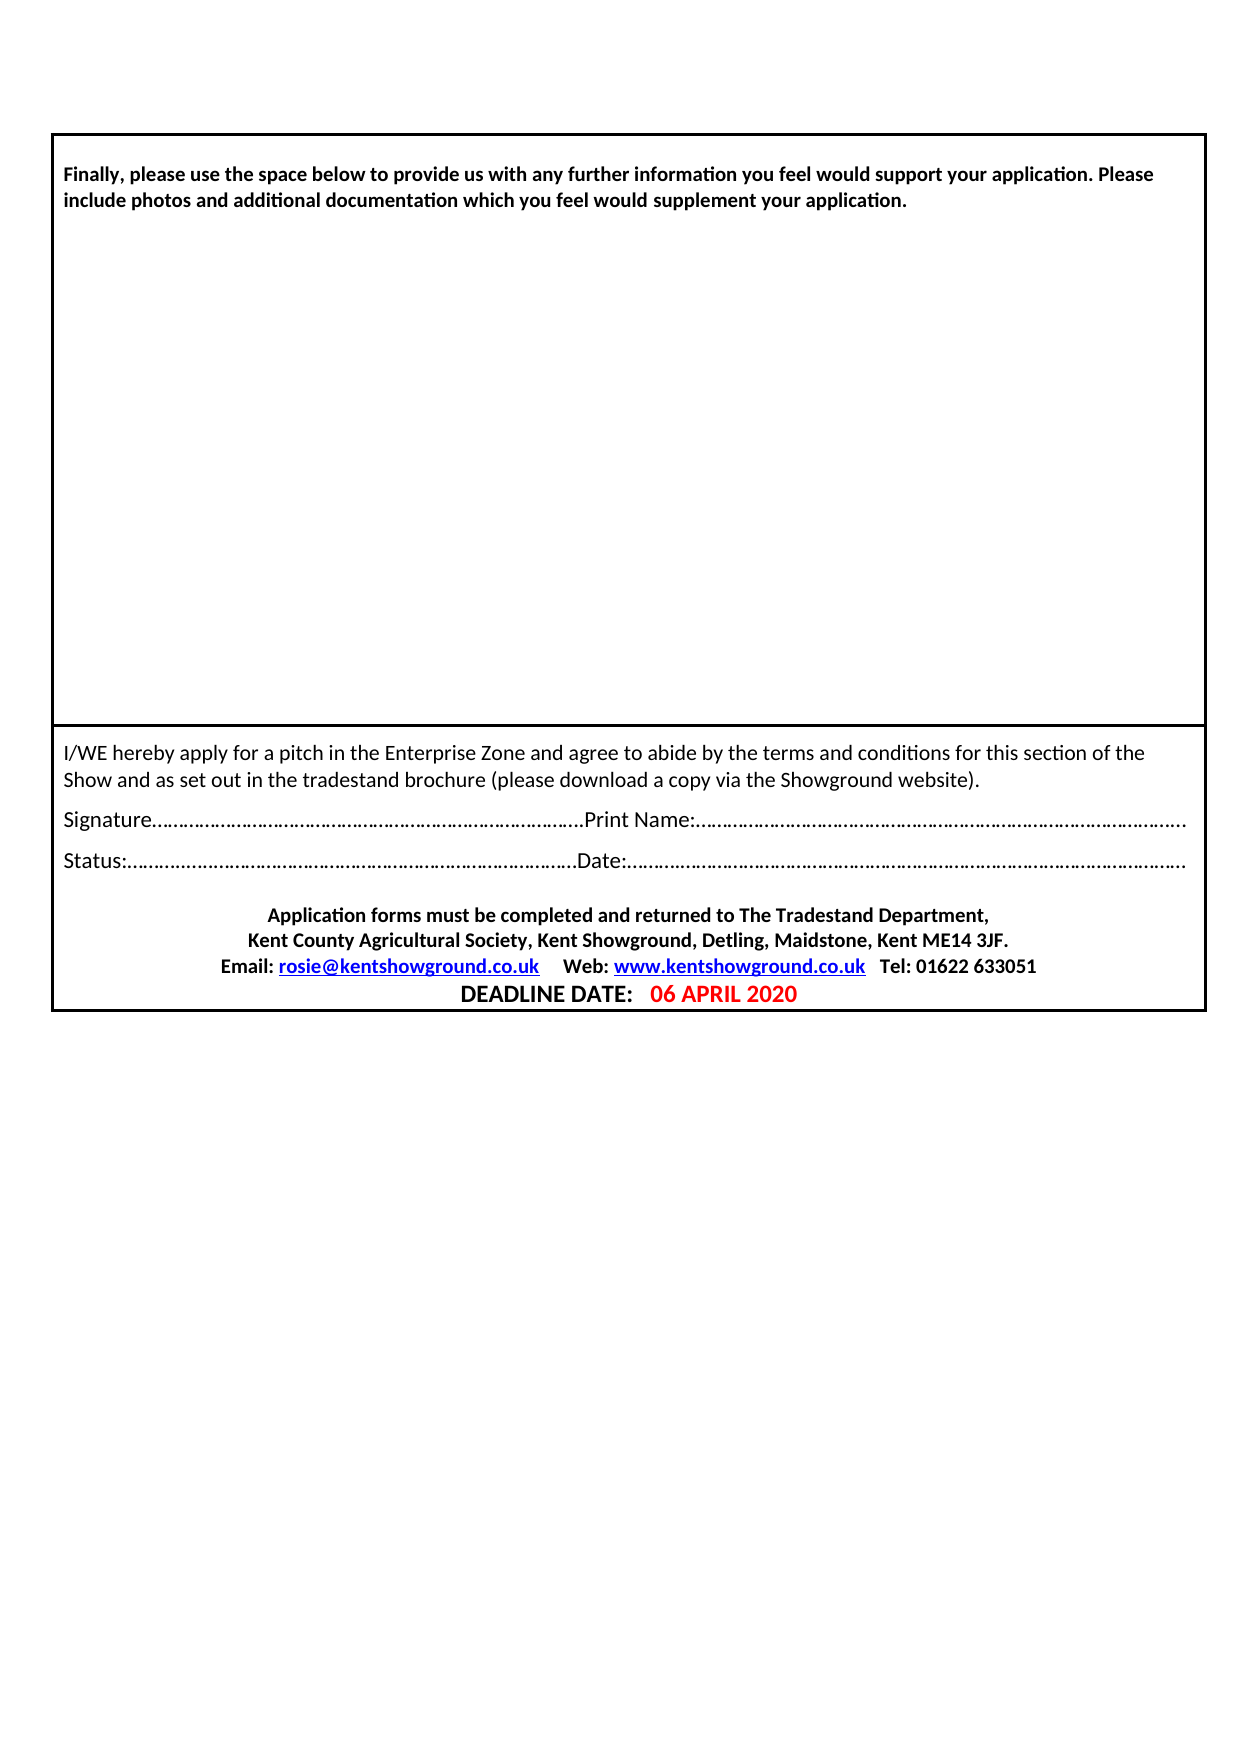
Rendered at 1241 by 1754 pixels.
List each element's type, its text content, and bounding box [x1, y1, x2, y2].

table_cell Finally, please use the space below to provide us with any further information you feel would support your application. Please include photos and additional documentation which you feel would supplement your application. [54, 136, 1204, 724]
table_cell I/WE hereby apply for a pitch in the Enterprise Zone and agree to abide by the terms and conditions for this section of the Show and as set out in the tradestand brochure (please download a copy via the Showground website). Signature……………………………………………………………………….Print Name:………………………………………………………………………………... Status:………..…..……………………………………………………………Date:……….…………………………………………………………………………………… Application forms must be completed and returned to The Tradestand Department, Kent County Agricultural Society, Kent Showground, Detling, Maidstone, Kent ME14 3JF. Email: rosie@kentshowground.co.uk Web: www.kentshowground.co.uk Tel: 01622 633051 DEADLINE DATE: 06 APRIL 2020 [54, 727, 1204, 1009]
